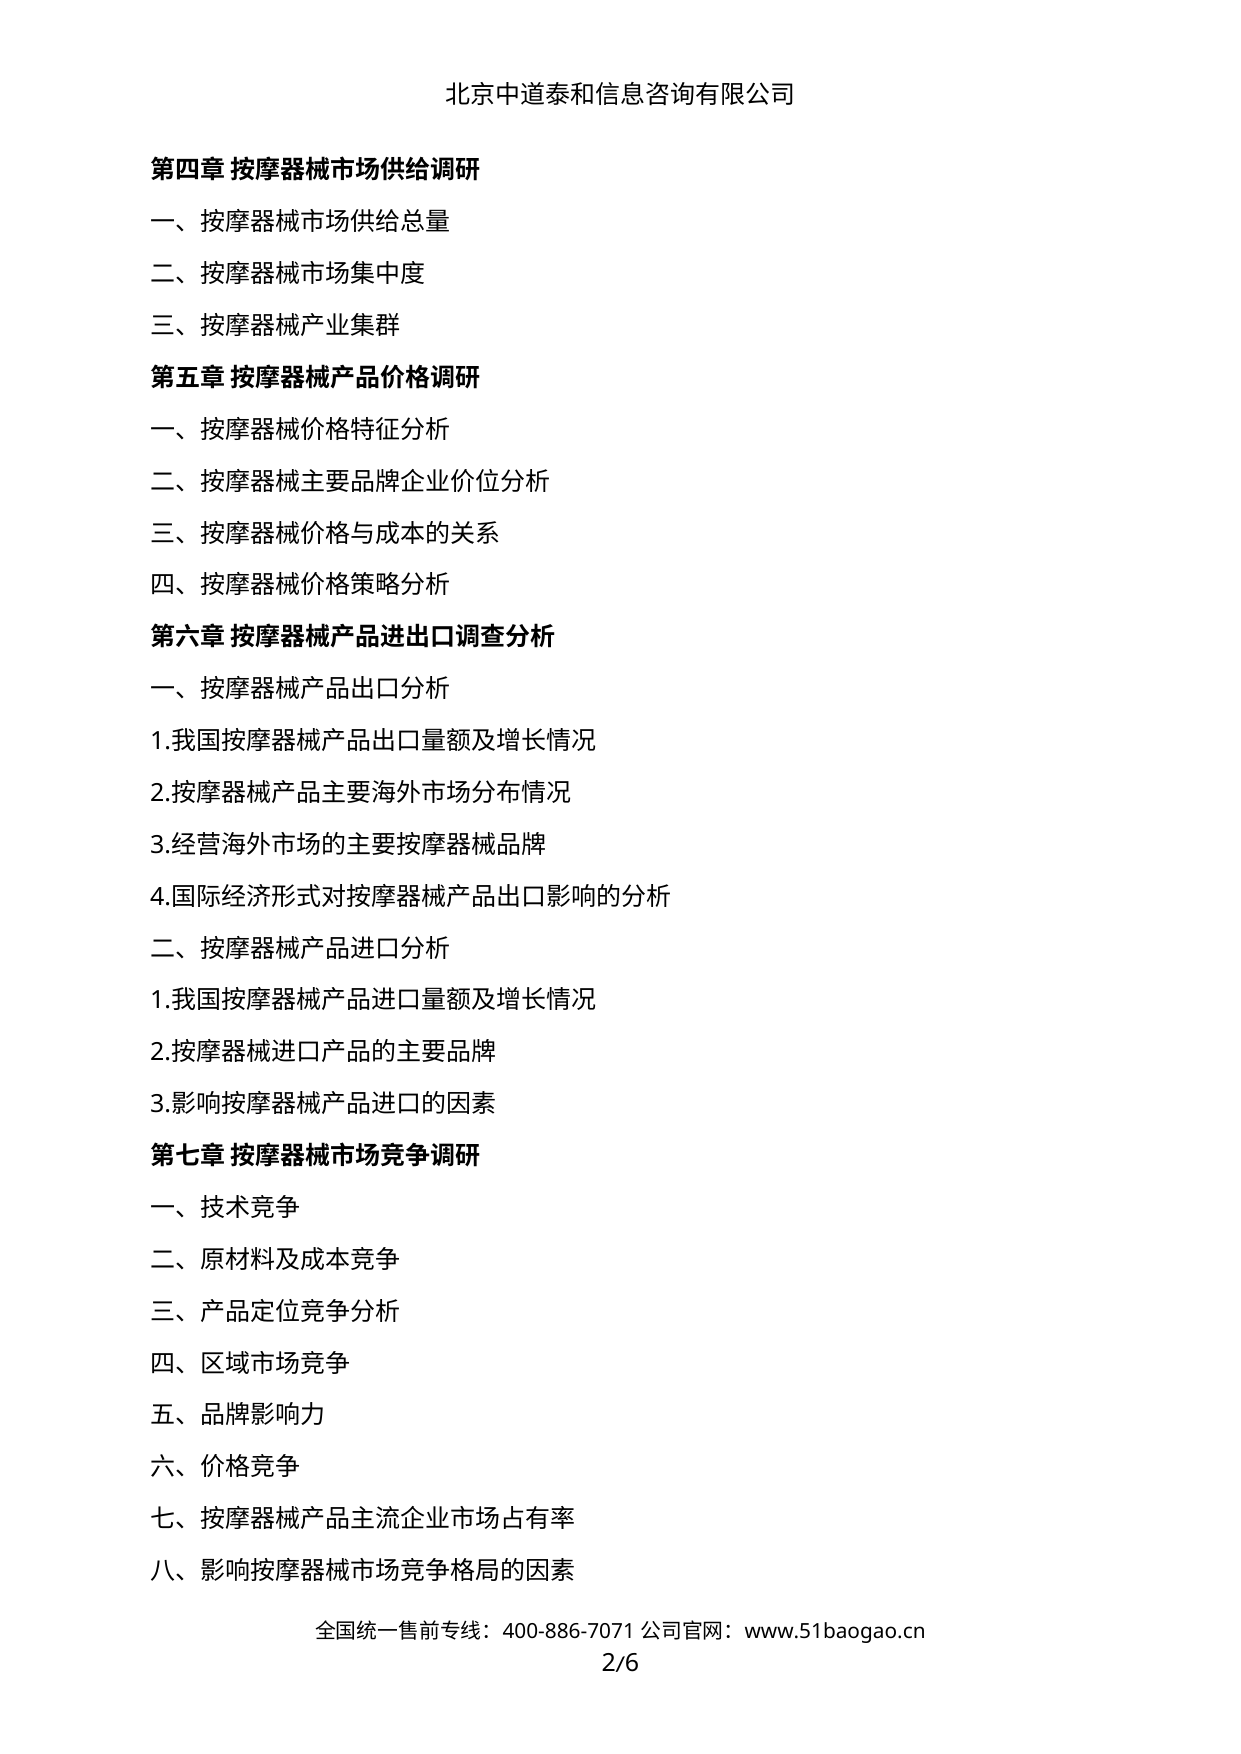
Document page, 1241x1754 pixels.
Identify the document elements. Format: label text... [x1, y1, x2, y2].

text 2.按摩器械进口产品的主要品牌 [150, 1032, 1090, 1068]
text 三、按摩器械产业集群 [150, 306, 1090, 342]
text 二、按摩器械主要品牌企业价位分析 [150, 461, 1090, 497]
text 二、原材料及成本竞争 [150, 1239, 1090, 1276]
text 六、价格竞争 [150, 1447, 1090, 1483]
text 一、按摩器械价格特征分析 [150, 409, 1090, 446]
text 第六章 按摩器械产品进出口调查分析 [150, 617, 1090, 653]
text 3.影响按摩器械产品进口的因素 [150, 1084, 1090, 1120]
text 四、按摩器械价格策略分析 [150, 565, 1090, 601]
text 一、按摩器械产品出口分析 [150, 669, 1090, 705]
text 二、按摩器械产品进口分析 [150, 928, 1090, 964]
text 八、影响按摩器械市场竞争格局的因素 [150, 1551, 1090, 1587]
text 3.经营海外市场的主要按摩器械品牌 [150, 824, 1090, 861]
text 三、产品定位竞争分析 [150, 1291, 1090, 1327]
text 二、按摩器械市场集中度 [150, 254, 1090, 290]
text 4.国际经济形式对按摩器械产品出口影响的分析 [150, 876, 1090, 912]
text 一、技术竞争 [150, 1187, 1090, 1224]
text 三、按摩器械价格与成本的关系 [150, 513, 1090, 549]
text 2.按摩器械产品主要海外市场分布情况 [150, 772, 1090, 809]
text 四、区域市场竞争 [150, 1343, 1090, 1379]
text 五、品牌影响力 [150, 1395, 1090, 1431]
text 一、按摩器械市场供给总量 [150, 202, 1090, 238]
text 1.我国按摩器械产品出口量额及增长情况 [150, 721, 1090, 757]
text 第五章 按摩器械产品价格调研 [150, 357, 1090, 394]
text 七、按摩器械产品主流企业市场占有率 [150, 1499, 1090, 1535]
text 第四章 按摩器械市场供给调研 [150, 150, 1090, 186]
text 第七章 按摩器械市场竞争调研 [150, 1136, 1090, 1172]
text 1.我国按摩器械产品进口量额及增长情况 [150, 980, 1090, 1016]
